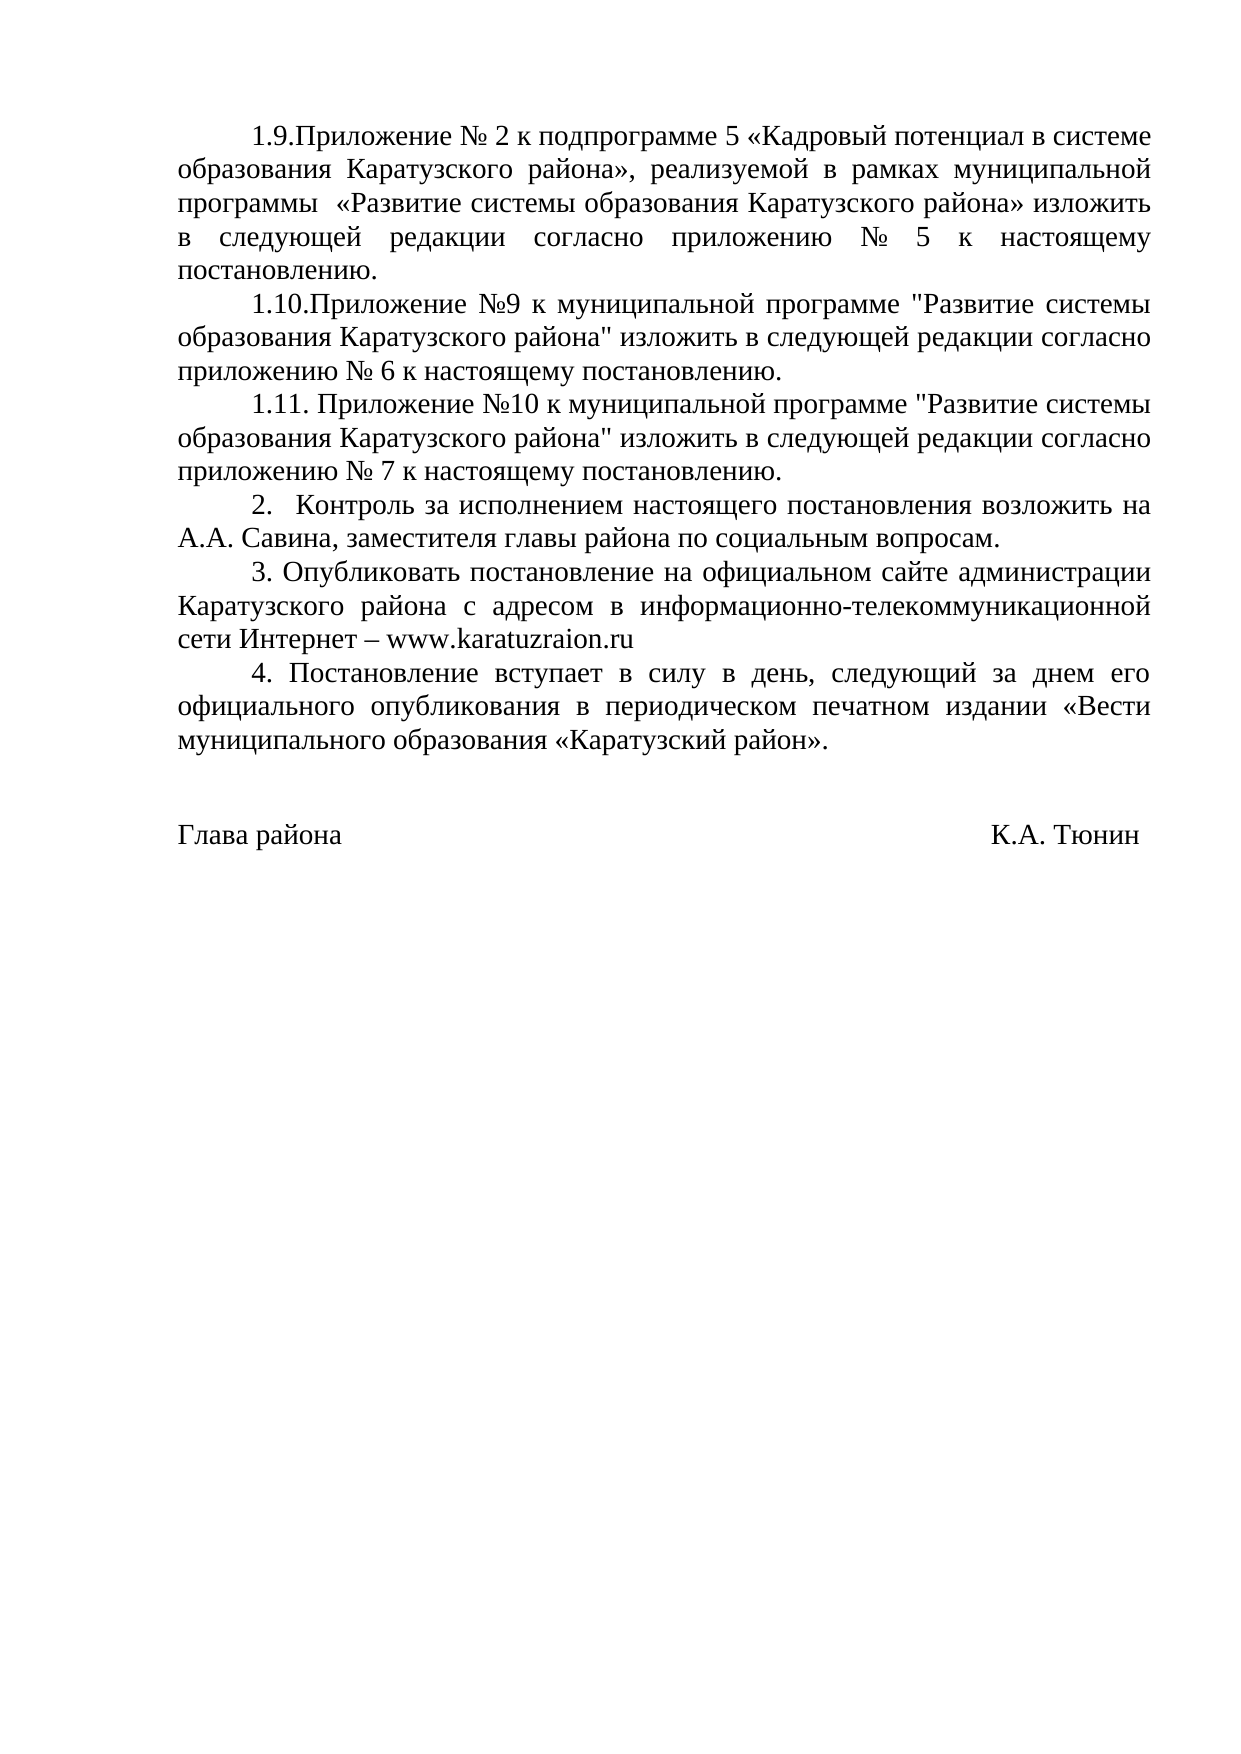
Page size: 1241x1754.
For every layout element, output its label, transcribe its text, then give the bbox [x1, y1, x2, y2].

list Контроль за исполнением настоящего постановления возложить на А.А. Савина, заместителя главы района по социальным вопросам. [177, 487, 1152, 554]
text 1.10.Приложение №9 к муниципальной программе "Развитие системы образования Каратузского района" изложить в следующей редакции согласно приложению № 6 к настоящему постановлению. [177, 286, 1152, 386]
list 4. Постановление вступает в силу в день, следующий за днем его официального опубликования в периодическом печатном издании «Вести муниципального образования «Каратузский район». [177, 655, 1152, 755]
list 3. Опубликовать постановление на официальном сайте администрации Каратузского района с адресом в информационно-телекоммуникационной сети Интернет – www.karatuzraion.ru [177, 554, 1152, 655]
text Глава района К.А. Тюнин [177, 817, 1152, 851]
text 1.9.Приложение № 2 к подпрограмме 5 «Кадровый потенциал в системе образования Каратузского района», реализуемой в рамках муниципальной программы «Развитие системы образования Каратузского района» изложить в следующей редакции согласно приложению № 5 к настоящему постановлению. [177, 118, 1152, 286]
text 1.11. Приложение №10 к муниципальной программе "Развитие системы образования Каратузского района" изложить в следующей редакции согласно приложению № 7 к настоящему постановлению. [177, 386, 1152, 487]
